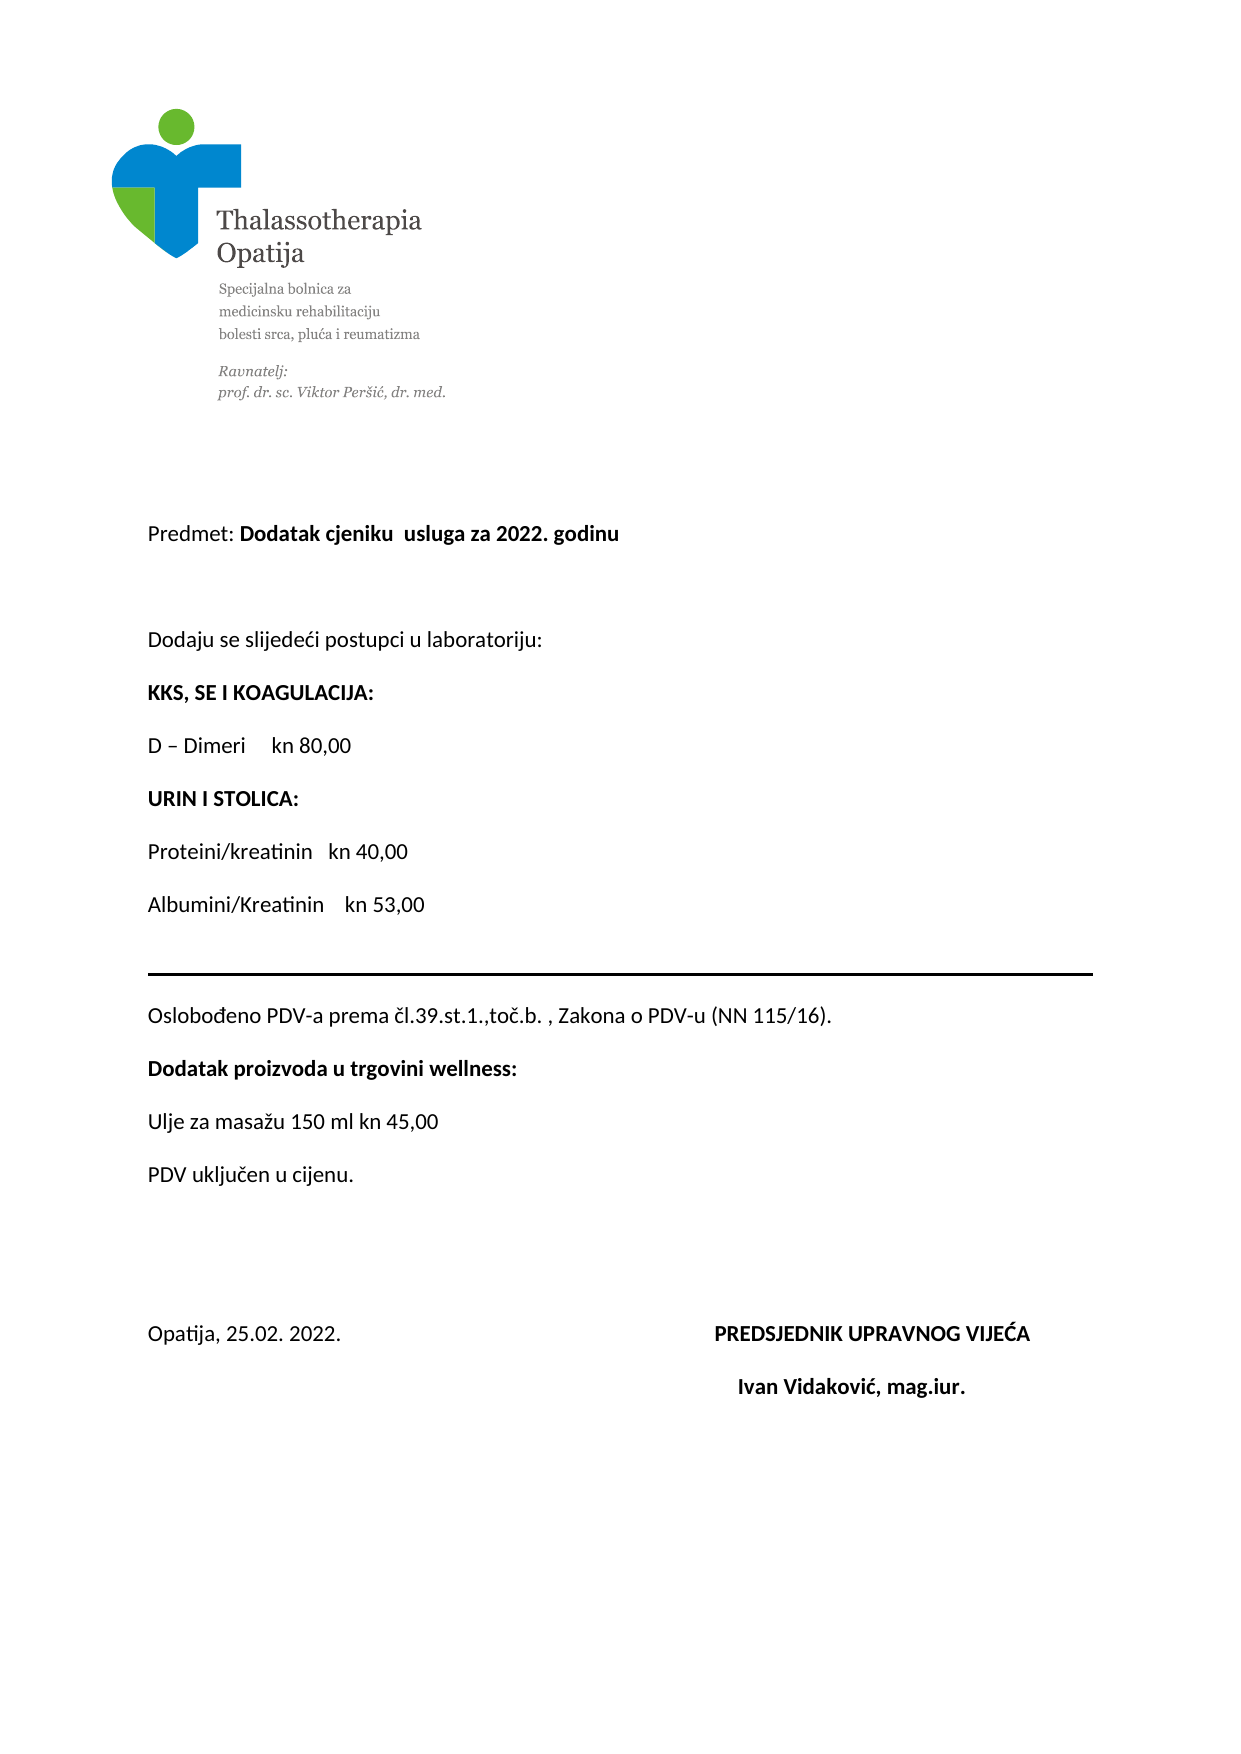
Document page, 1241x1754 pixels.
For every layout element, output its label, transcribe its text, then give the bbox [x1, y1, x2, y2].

text Dodatak proizvoda u trgovini wellness: [148, 1054, 1093, 1082]
text Predmet: Dodatak cjeniku usluga za 2022. godinu [148, 519, 1093, 547]
text KKS, SE I KOAGULACIJA: [148, 678, 1093, 706]
text Albumini/Kreatinin kn 53,00 [148, 890, 1093, 918]
text Ivan Vidaković, mag.iur. [148, 1372, 1093, 1400]
text D – Dimeri kn 80,00 [148, 731, 1093, 759]
text Ulje za masažu 150 ml kn 45,00 [148, 1107, 1093, 1135]
text PDV uključen u cijenu. [148, 1160, 1093, 1188]
text Dodaju se slijedeći postupci u laboratoriju: [148, 625, 1093, 653]
text Oslobođeno PDV-a prema čl.39.st.1.,toč.b. , Zakona o PDV-u (NN 115/16). [148, 1001, 1093, 1029]
text URIN I STOLICA: [148, 784, 1093, 812]
text Opatija, 25.02. 2022. PREDSJEDNIK UPRAVNOG VIJEĆA [148, 1319, 1093, 1347]
text Proteini/kreatinin kn 40,00 [148, 837, 1093, 865]
